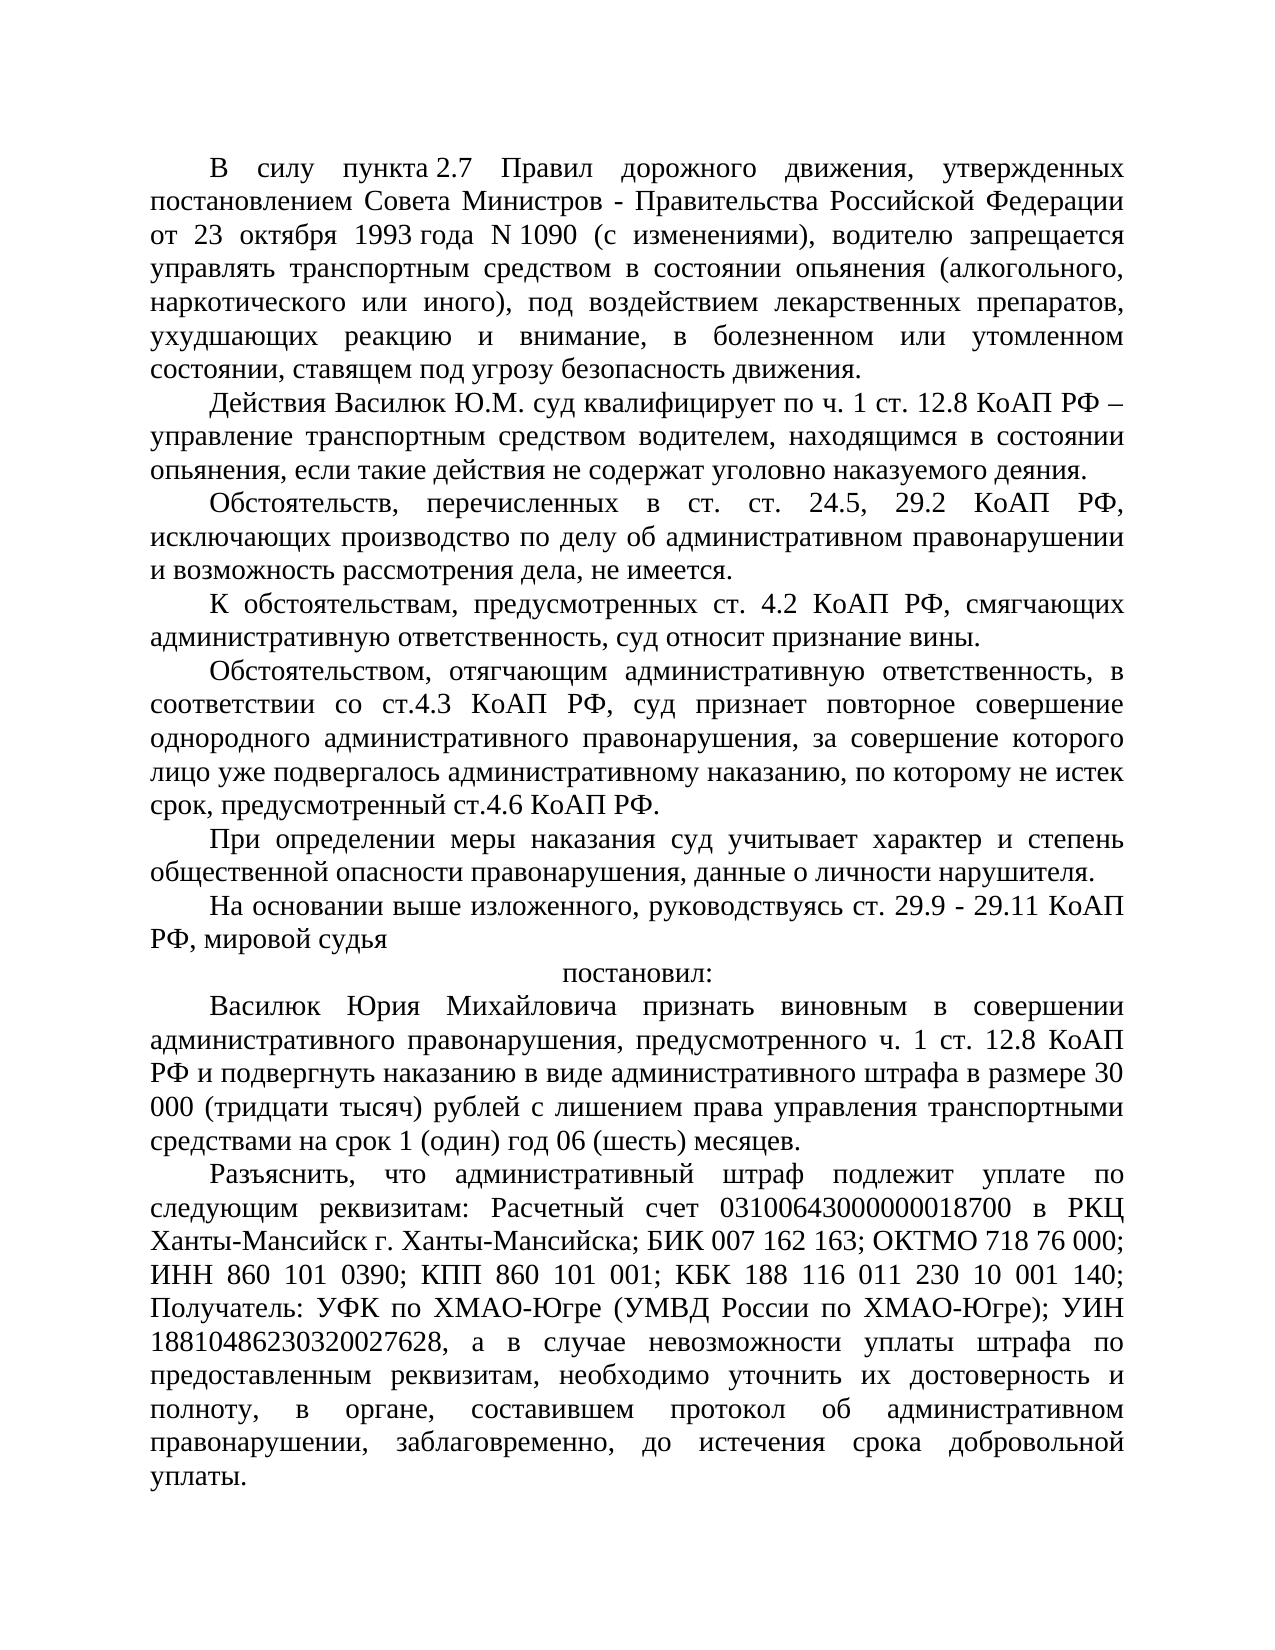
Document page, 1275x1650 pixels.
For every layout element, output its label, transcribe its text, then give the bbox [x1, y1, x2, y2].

text В силу пункта 2.7 Правил дорожного движения, утвержденных постановлением Совета Министров - Правительства Российской Федерации от 23 октября 1993 года N 1090 (с изменениями), водителю запрещается управлять транспортным средством в состоянии опьянения (алкогольного, наркотического или иного), под воздействием лекарственных препаратов, ухудшающих реакцию и внимание, в болезненном или утомленном состоянии, ставящем под угрозу безопасность движения. [150, 150, 1125, 385]
text Обстоятельств, перечисленных в ст. ст. 24.5, 29.2 КоАП РФ, исключающих производство по делу об административном правонарушении и возможность рассмотрения дела, не имеется. [150, 485, 1125, 586]
text Обстоятельством, отягчающим административную ответственность, в соответствии со ст.4.3 КоАП РФ, суд признает повторное совершение однородного административного правонарушения, за совершение которого лицо уже подвергалось административному наказанию, по которому не истек срок, предусмотренный ст.4.6 КоАП РФ. [150, 653, 1125, 821]
text При определении меры наказания суд учитывает характер и степень общественной опасности правонарушения, данные о личности нарушителя. [150, 821, 1125, 888]
text Действия Василюк Ю.М. суд квалифицирует по ч. 1 ст. 12.8 КоАП РФ – управление транспортным средством водителем, находящимся в состоянии опьянения, если такие действия не содержат уголовно наказуемого деяния. [150, 385, 1125, 485]
text Разъяснить, что административный штраф подлежит уплате по следующим реквизитам: Расчетный счет 03100643000000018700 в РКЦ Ханты-Мансийск г. Ханты-Мансийска; БИК 007 162 163; ОКТМО 718 76 000; ИНН 860 101 0390; КПП 860 101 001; КБК 188 116 011 230 10 001 140; Получатель: УФК по ХМАО-Югре (УМВД России по ХМАО-Югре); УИН 18810486230320027628, а в случае невозможности уплаты штрафа по предоставленным реквизитам, необходимо уточнить их достоверность и полноту, в органе, составившем протокол об административном правонарушении, заблаговременно, до истечения срока добровольной уплаты. [150, 1156, 1125, 1492]
text К обстоятельствам, предусмотренных ст. 4.2 КоАП РФ, смягчающих административную ответственность, суд относит признание вины. [150, 586, 1125, 653]
text постановил: [150, 955, 1125, 988]
text На основании выше изложенного, руководствуясь ст. 29.9 - 29.11 КоАП РФ, мировой судья [150, 888, 1125, 955]
text Василюк Юрия Михайловича признать виновным в совершении административного правонарушения, предусмотренного ч. 1 ст. 12.8 КоАП РФ и подвергнуть наказанию в виде административного штрафа в размере 30 000 (тридцати тысяч) рублей с лишением права управления транспортными средствами на срок 1 (один) год 06 (шесть) месяцев. [150, 988, 1125, 1156]
